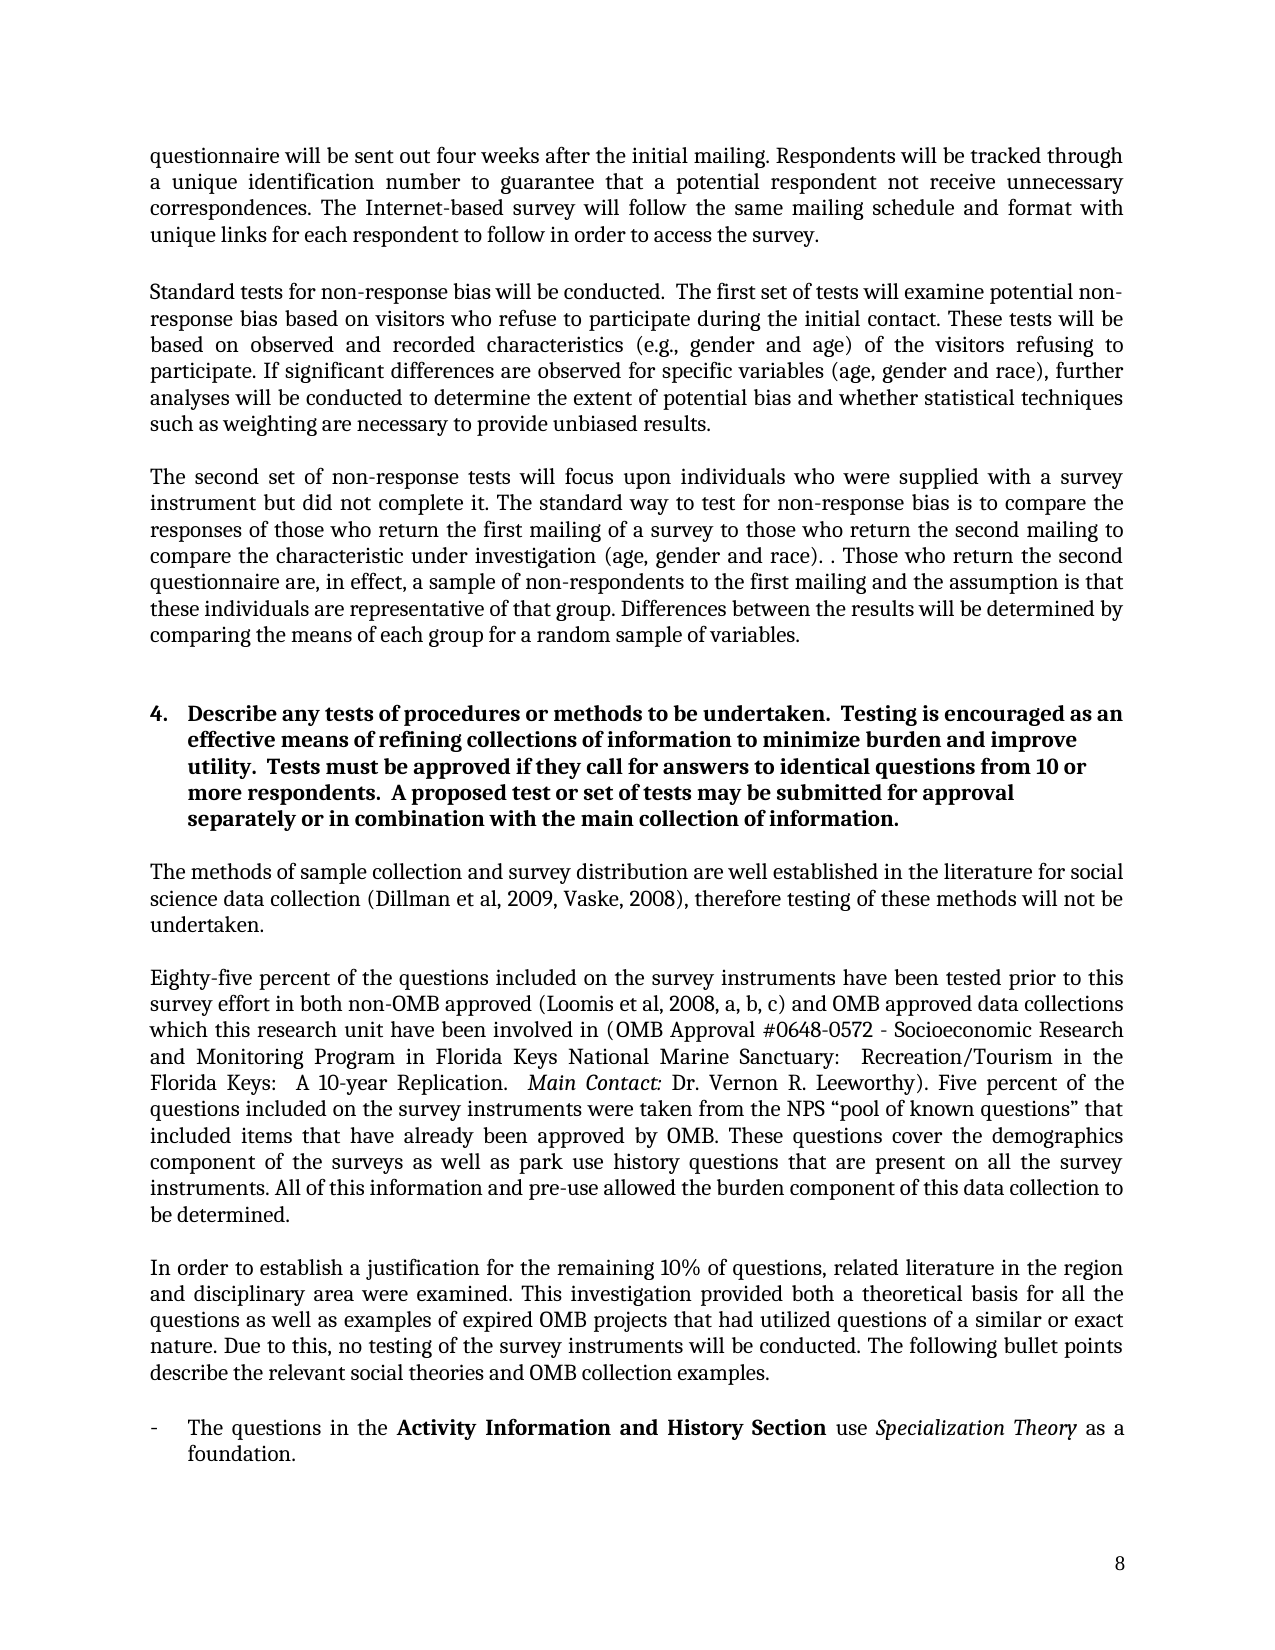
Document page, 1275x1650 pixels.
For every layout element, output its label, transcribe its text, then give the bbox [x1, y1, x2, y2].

text 4. Describe any tests of procedures or methods to be undertaken. Testing is encouraged as an effective means of refining collections of information to minimize burden and improve utility. Tests must be approved if they call for answers to identical questions from 10 or more respondents. A proposed test or set of tests may be submitted for approval separately or in combination with the main collection of information. [150, 701, 1125, 833]
list The questions in the Activity Information and History Section use Specialization Theory as a foundation. [150, 1412, 1125, 1467]
text In order to establish a justification for the remaining 10% of questions, related literature in the region and disciplinary area were examined. This investigation provided both a theoretical basis for all the questions as well as examples of expired OMB projects that had utilized questions of a similar or exact nature. Due to this, no testing of the survey instruments will be conducted. The following bullet points describe the relevant social theories and OMB collection examples. [150, 1254, 1125, 1386]
text The methods of sample collection and survey distribution are well established in the literature for social science data collection (Dillman et al, 2009, Vaske, 2008), therefore testing of these methods will not be undertaken. [150, 859, 1125, 938]
text The second set of non-response tests will focus upon individuals who were supplied with a survey instrument but did not complete it. The standard way to test for non-response bias is to compare the responses of those who return the first mailing of a survey to those who return the second mailing to compare the characteristic under investigation (age, gender and race). . Those who return the second questionnaire are, in effect, a sample of non-respondents to the first mailing and the assumption is that these individuals are representative of that group. Differences between the results will be determined by comparing the means of each group for a random sample of variables. [150, 464, 1125, 648]
text Standard tests for non-response bias will be conducted. The first set of tests will examine potential non-response bias based on visitors who refuse to participate during the initial contact. These tests will be based on observed and recorded characteristics (e.g., gender and age) of the visitors refusing to participate. If significant differences are observed for specific variables (age, gender and race), further analyses will be conducted to determine the extent of potential bias and whether statistical techniques such as weighting are necessary to provide unbiased results. [150, 279, 1125, 437]
text Eighty-five percent of the questions included on the survey instruments have been tested prior to this survey effort in both non-OMB approved (Loomis et al, 2008, a, b, c) and OMB approved data collections which this research unit have been involved in (OMB Approval #0648-0572 - Socioeconomic Research and Monitoring Program in Florida Keys National Marine Sanctuary: Recreation/Tourism in the Florida Keys: A 10-year Replication. Main Contact: Dr. Vernon R. Leeworthy). Five percent of the questions included on the survey instruments were taken from the NPS “pool of known questions” that included items that have already been approved by OMB. These questions cover the demographics component of the surveys as well as park use history questions that are present on all the survey instruments. All of this information and pre-use allowed the burden component of this data collection to be determined. [150, 964, 1125, 1228]
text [150, 142, 1125, 248]
